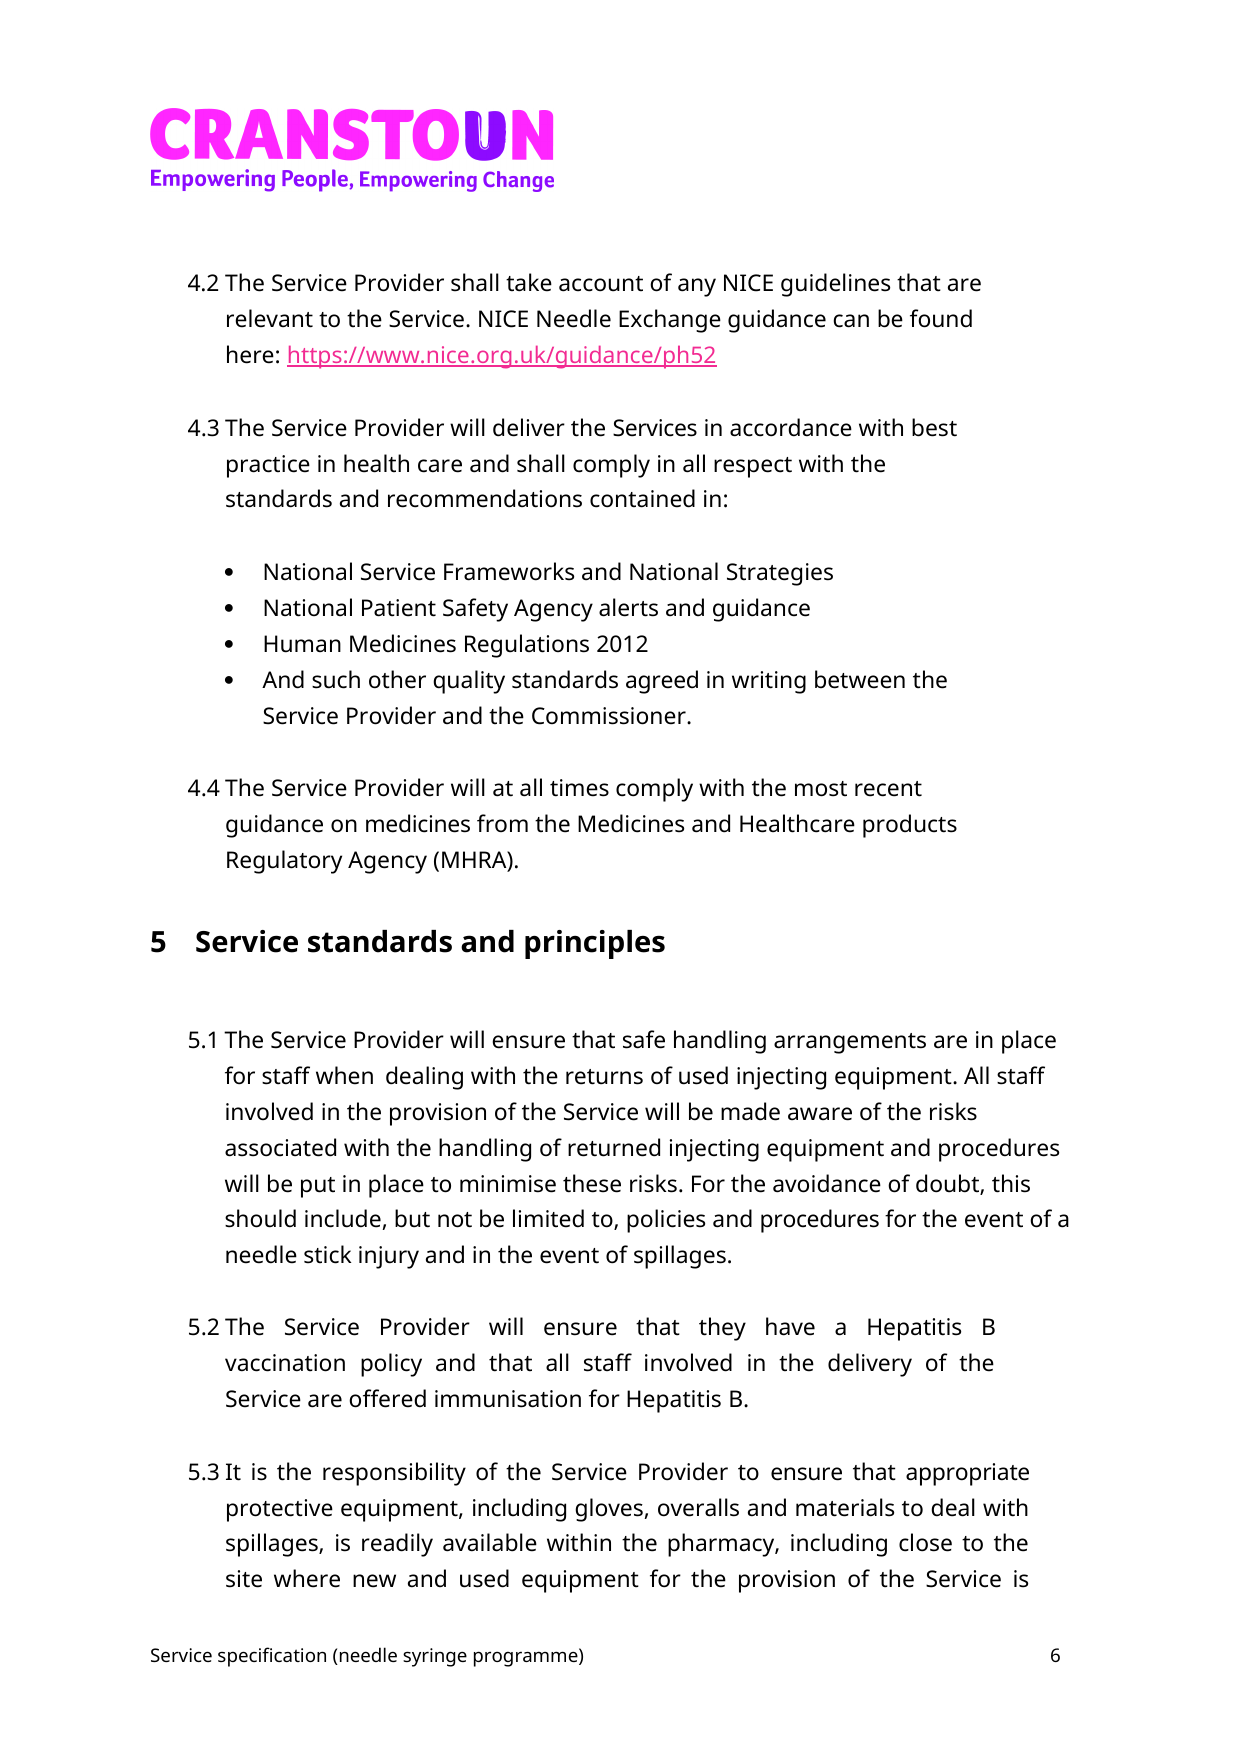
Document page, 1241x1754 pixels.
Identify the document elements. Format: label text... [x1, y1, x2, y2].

list National Patient Safety Agency alerts and guidance [225, 592, 1090, 623]
list The Service Provider will at all times comply with the most recent guidance on medicines from the Medicines and Healthcare products Regulatory Agency (MHRA). [187, 772, 1007, 875]
picture [150, 108, 554, 192]
list The Service Provider will ensure that they have a Hepatitis B vaccination policy and that all staff involved in the delivery of the Service are offered immunisation for Hepatitis B. [187, 1311, 996, 1414]
list The Service Provider will ensure that safe handling arrangements are in place for staff when dealing with the returns of used injecting equipment. All staff involved in the provision of the Service will be made aware of the risks associated with the handling of returned injecting equipment and procedures will be put in place to minimise these risks. For the avoidance of doubt, this should include, but not be limited to, policies and procedures for the event of a needle stick injury and in the event of spillages. [187, 1024, 1090, 1271]
text Service standards and principles [150, 922, 1090, 961]
list The Service Provider shall take account of any NICE guidelines that are relevant to the Service. NICE Needle Exchange guidance can be found here: https://www.nice.org.uk/guidance/ph52 [187, 267, 987, 370]
list The Service Provider will deliver the Services in accordance with best practice in health care and shall comply in all respect with the standards and recommendations contained in: [187, 412, 999, 515]
list And such other quality standards agreed in writing between the Service Provider and the Commissioner. [225, 664, 1000, 731]
list National Service Frameworks and National Strategies [225, 556, 1090, 588]
list Human Medicines Regulations 2012 [225, 628, 1090, 659]
